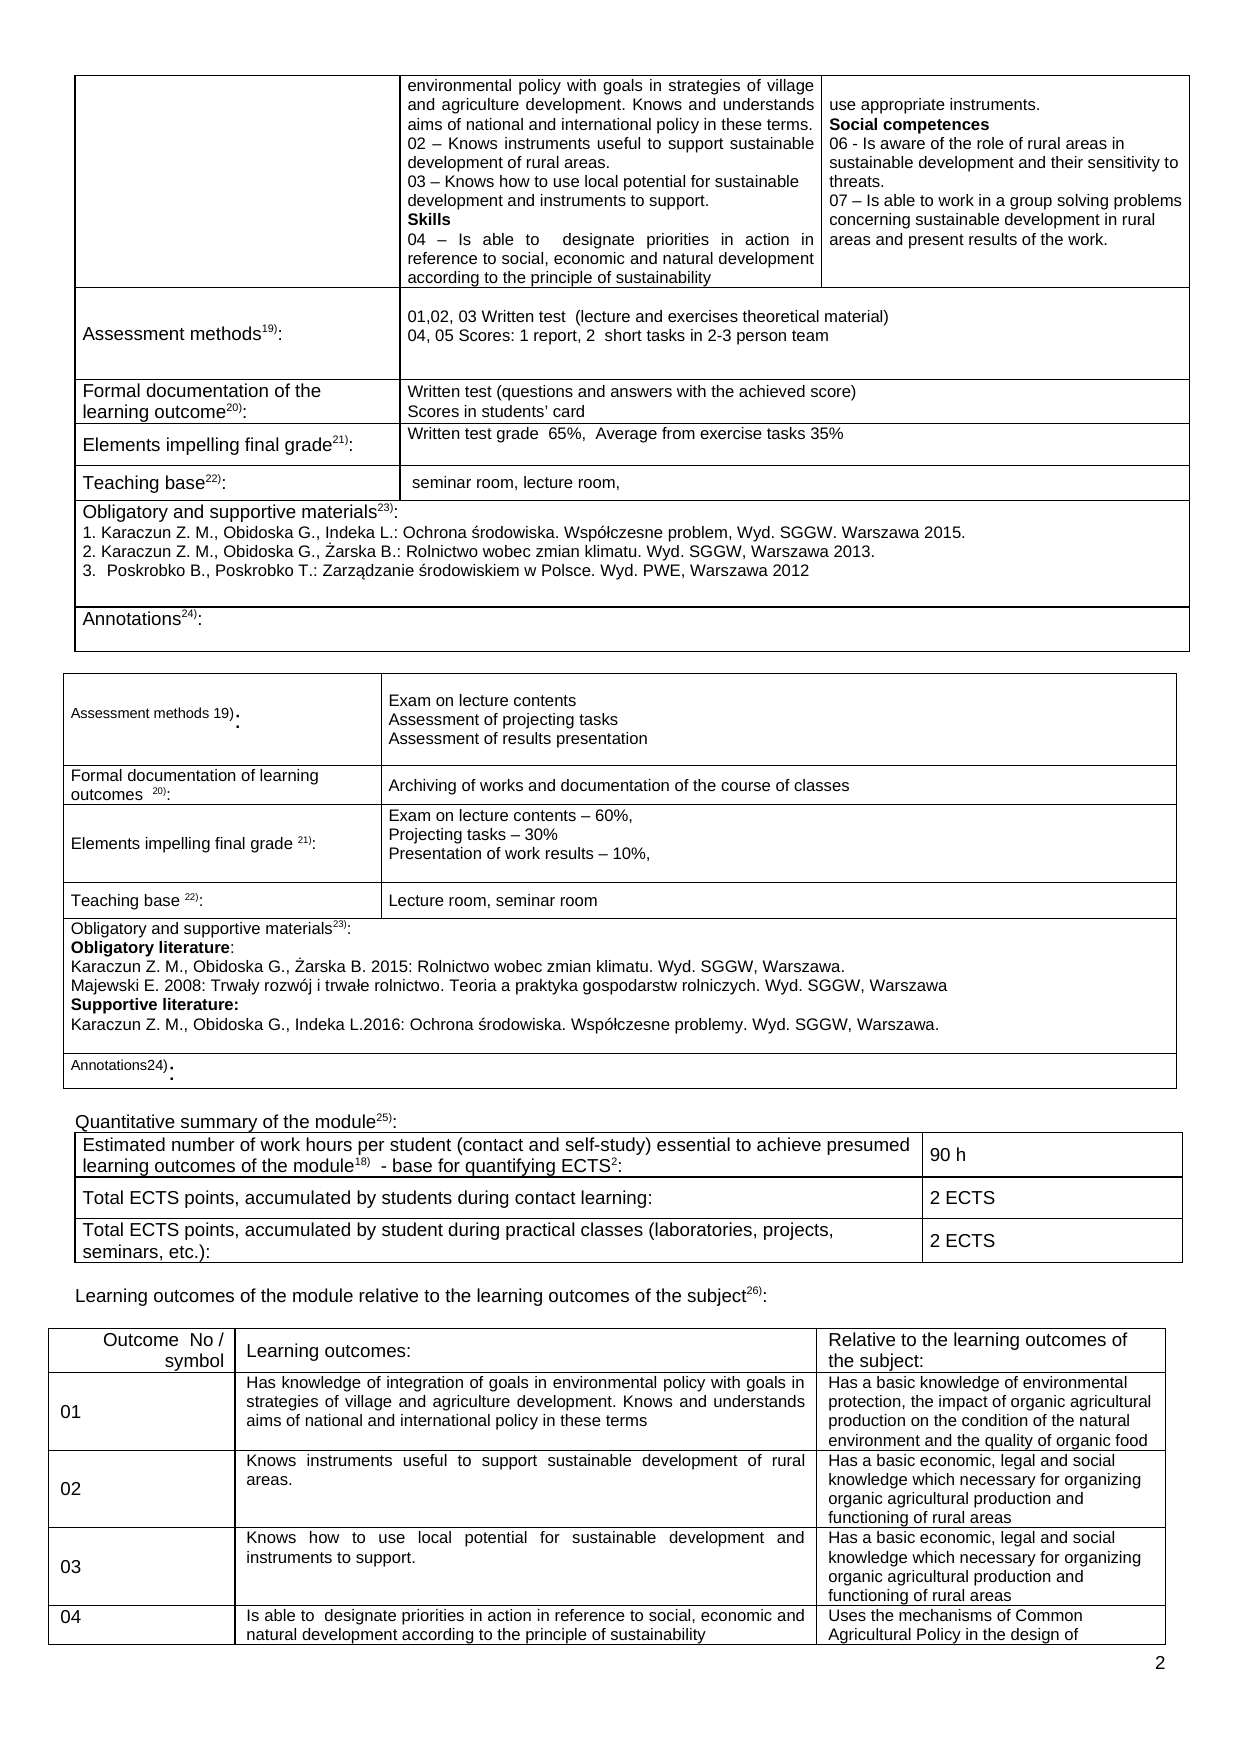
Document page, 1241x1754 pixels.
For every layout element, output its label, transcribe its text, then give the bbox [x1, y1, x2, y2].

table_cell Exam on lecture contents – 60%, Projecting tasks – 30% Presentation of work results – 10%, [382, 805, 1176, 882]
table_cell Formal documentation of learning outcomes 20): [64, 766, 381, 804]
table_header 90 h [923, 1133, 1182, 1176]
table_cell seminar room, lecture room, [401, 466, 1189, 500]
table_cell 01 [49, 1373, 234, 1449]
table_cell Written test grade 65%, Average from exercise tasks 35% [401, 424, 1189, 465]
text Learning outcomes of the module relative to the learning outcomes of the subject26): [75, 1284, 1165, 1306]
table_cell Teaching base 22): [64, 883, 381, 917]
table_cell Total ECTS points, accumulated by student during practical classes (laboratories, projects, seminars, etc.): [76, 1219, 922, 1262]
table_cell 01,02, 03 Written test (lecture and exercises theoretical material) 04, 05 Scores: 1 report, 2 short tasks in 2-3 person team [401, 288, 1189, 379]
table_header Exam on lecture contents Assessment of projecting tasks Assessment of results presentation [382, 674, 1176, 765]
table_cell 04 [49, 1606, 234, 1644]
table_cell Written test (questions and answers with the achieved score) Scores in students’ card [401, 380, 1189, 423]
table_cell Annotations24): [64, 1054, 1176, 1088]
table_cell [401, 76, 821, 287]
table_cell Has knowledge of integration of goals in environmental policy with goals in strategies of village and agriculture development. Knows and understands aims of national and international policy in these terms [236, 1373, 816, 1449]
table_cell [76, 76, 399, 287]
table_cell Elements impelling final grade21): [76, 424, 399, 465]
table_cell Obligatory and supportive materials23): Obligatory literature: Karaczun Z. M., Obidoska G., Żarska B. 2015: Rolnictwo wobec zmian klimatu. Wyd. SGGW, Warszawa. Majewski E. 2008: Trwały rozwój i trwałe rolnictwo. Teoria a praktyka gospodarstw rolniczych. Wyd. SGGW, Warszawa Supportive literature: Karaczun Z. M., Obidoska G., Indeka L.2016: Ochrona środowiska. Współczesne problemy. Wyd. SGGW, Warszawa. [64, 919, 1176, 1053]
table_header Assessment methods 19): [64, 674, 381, 765]
table_cell Knows instruments useful to support sustainable development of rural areas. [236, 1451, 816, 1527]
table_cell Has a basic economic, legal and social knowledge which necessary for organizing organic agricultural production and functioning of rural areas [817, 1528, 1165, 1605]
table_cell Obligatory and supportive materials23): 1. Karaczun Z. M., Obidoska G., Indeka L.: Ochrona środowiska. Współczesne problem, Wyd. SGGW. Warszawa 2015. 2. Karaczun Z. M., Obidoska G., Żarska B.: Rolnictwo wobec zmian klimatu. Wyd. SGGW, Warszawa 2013. 3. Poskrobko B., Poskrobko T.: Zarządzanie środowiskiem w Polsce. Wyd. PWE, Warszawa 2012 [76, 501, 1189, 606]
table_header Outcome No / symbol [49, 1329, 234, 1372]
table_cell Lecture room, seminar room [382, 883, 1176, 917]
table_cell Has a basic economic, legal and social knowledge which necessary for organizing organic agricultural production and functioning of rural areas [817, 1451, 1165, 1527]
table_header Estimated number of work hours per student (contact and self-study) essential to achieve presumed learning outcomes of the module18) - base for quantifying ECTS2: [76, 1133, 922, 1176]
table_cell Assessment methods19): [76, 288, 399, 379]
table_cell Knows how to use local potential for sustainable development and instruments to support. [236, 1528, 816, 1605]
table_header Relative to the learning outcomes of the subject: [817, 1329, 1165, 1372]
table_cell Has a basic knowledge of environmental protection, the impact of organic agricultural production on the condition of the natural environment and the quality of organic food [817, 1373, 1165, 1449]
table_cell Annotations24): [76, 608, 1189, 651]
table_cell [817, 1606, 1165, 1644]
table_cell Elements impelling final grade 21): [64, 805, 381, 882]
table_cell Formal documentation of the learning outcome20): [76, 380, 399, 423]
text Quantitative summary of the module25): [75, 1111, 1165, 1132]
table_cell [822, 76, 1189, 287]
table_header Learning outcomes: [236, 1329, 816, 1372]
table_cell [236, 1606, 816, 1644]
table_cell Teaching base22): [76, 466, 399, 500]
table_cell 02 [49, 1451, 234, 1527]
table_cell 2 ECTS [923, 1219, 1182, 1262]
table_cell 03 [49, 1528, 234, 1605]
table_cell Archiving of works and documentation of the course of classes [382, 766, 1176, 804]
table_cell 2 ECTS [923, 1178, 1182, 1218]
table_cell Total ECTS points, accumulated by students during contact learning: [76, 1178, 922, 1218]
